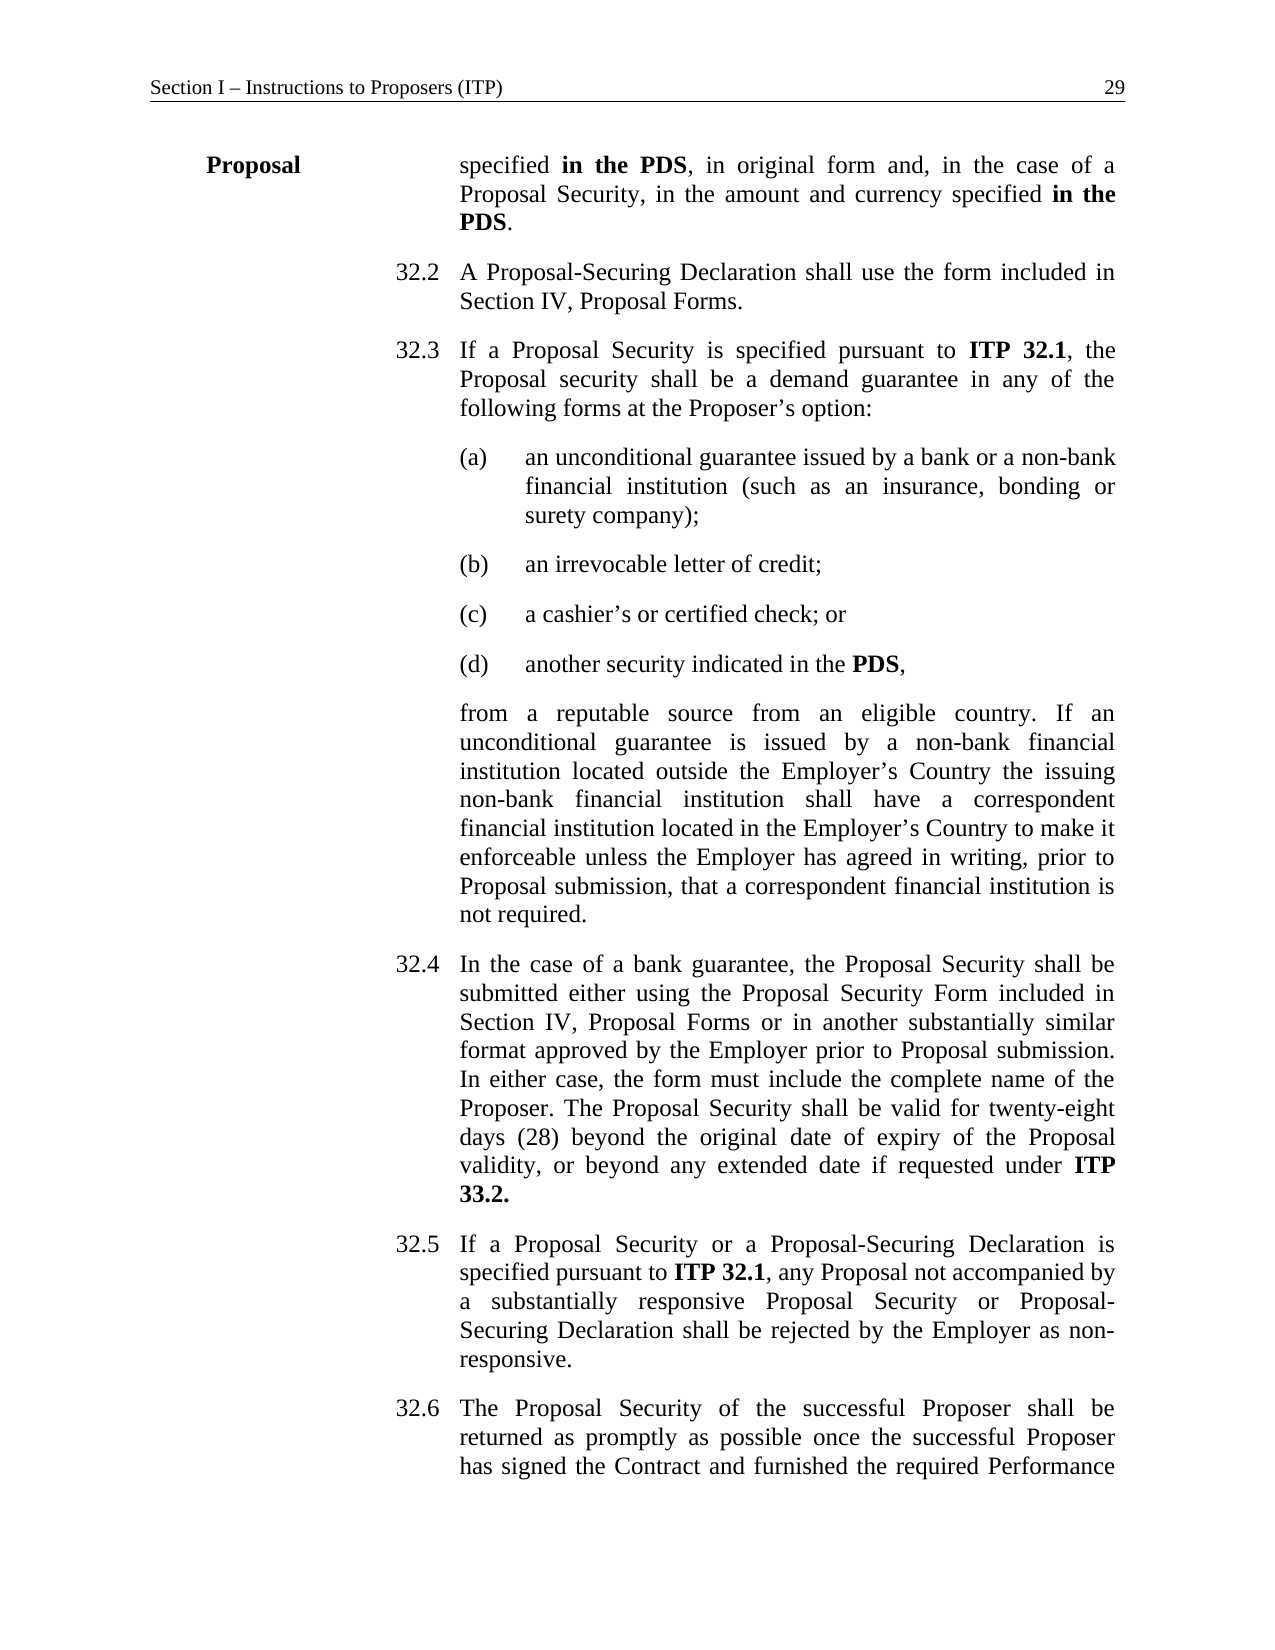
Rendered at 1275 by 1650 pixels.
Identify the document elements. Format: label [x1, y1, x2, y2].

table_cell [384, 150, 1127, 1479]
table_cell [150, 150, 384, 1479]
